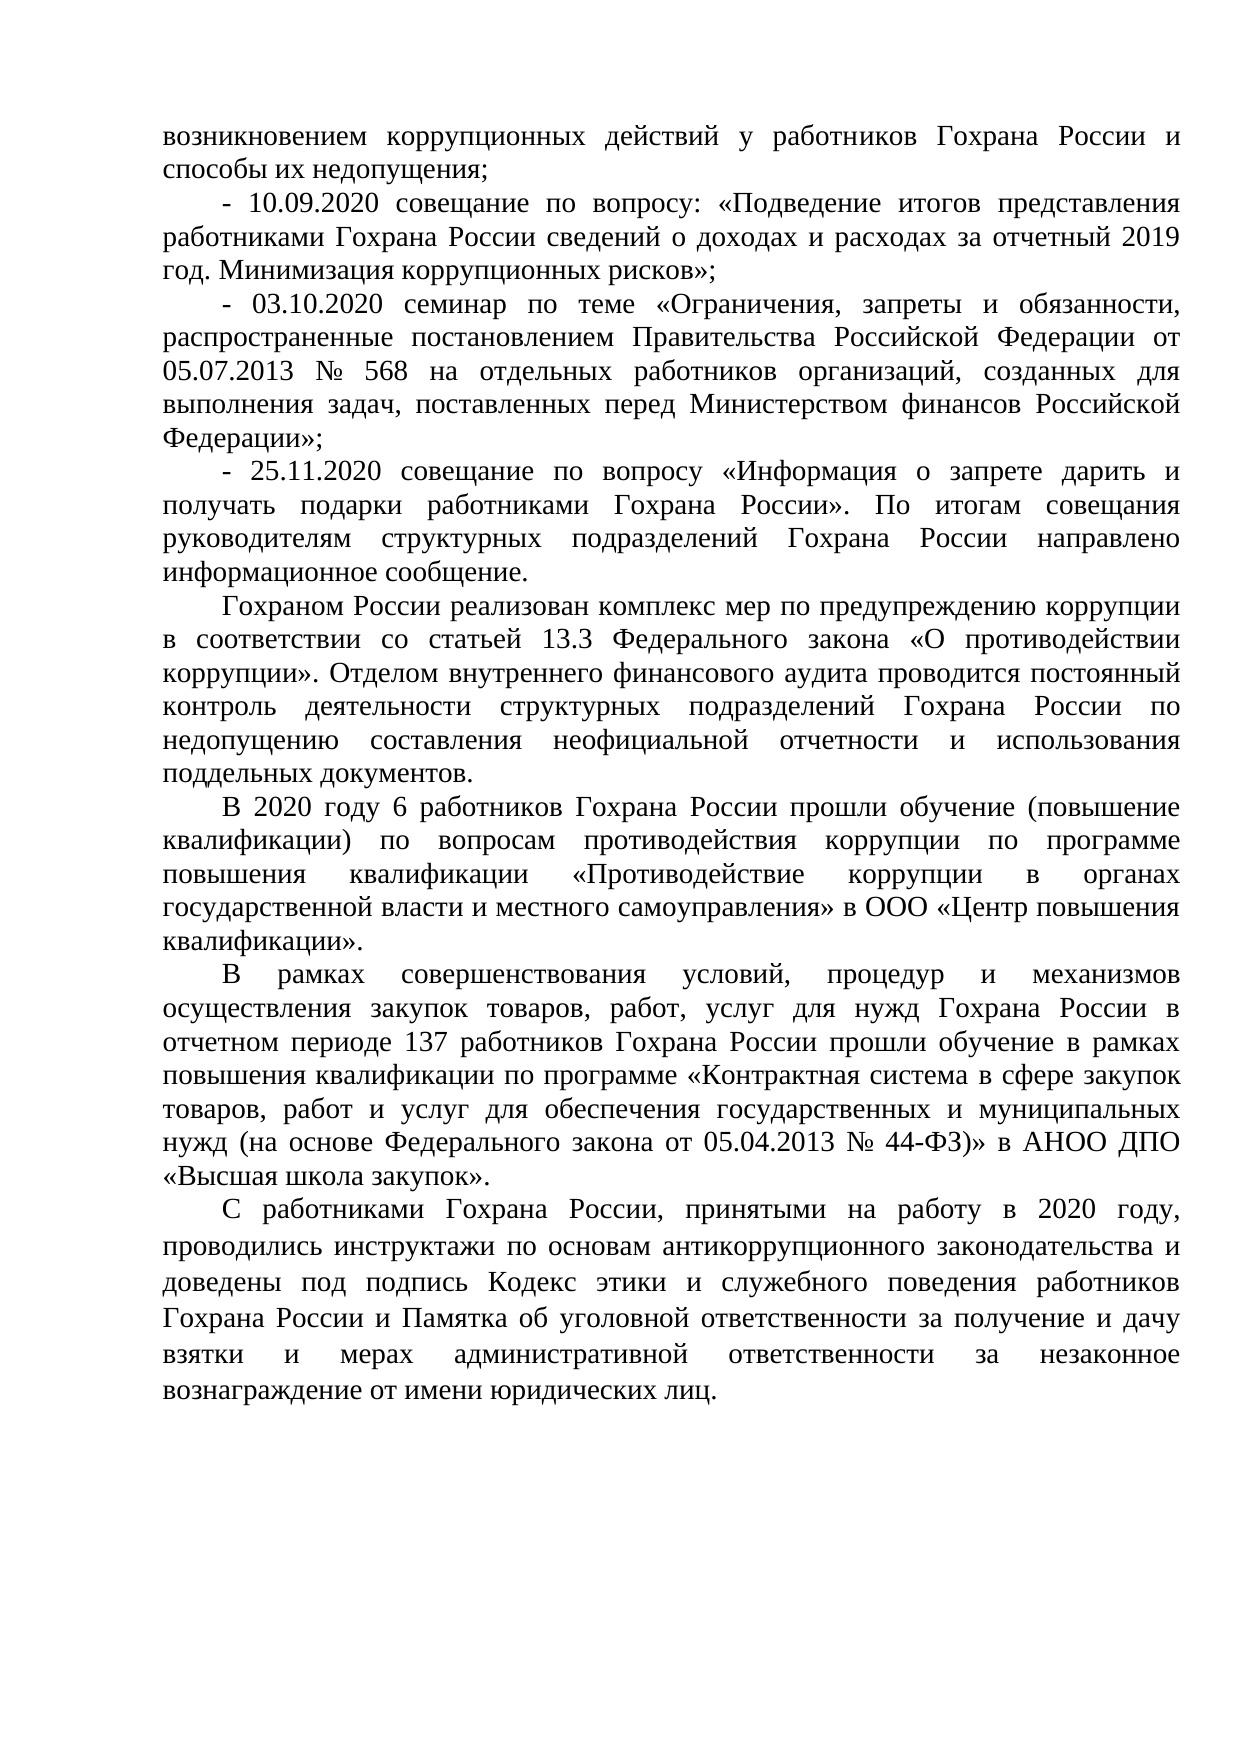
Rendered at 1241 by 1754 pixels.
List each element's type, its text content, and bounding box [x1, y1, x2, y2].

text В рамках совершенствования условий, процедур и механизмов осуществления закупок товаров, работ, услуг для нужд Гохрана России в отчетном периоде 137 работников Гохрана России прошли обучение в рамках повышения квалификации по программе «Контрактная система в сфере закупок товаров, работ и услуг для обеспечения государственных и муниципальных нужд (на основе Федерального закона от 05.04.2013 № 44-ФЗ)» в АНОО ДПО «Высшая школа закупок». [162, 957, 1181, 1191]
text - 25.11.2020 совещание по вопросу «Информация о запрете дарить и получать подарки работниками Гохрана России». По итогам совещания руководителям структурных подразделений Гохрана России направлено информационное сообщение. [162, 453, 1181, 588]
text Гохраном России реализован комплекс мер по предупреждению коррупции в соответствии со статьей 13.3 Федерального закона «О противодействии коррупции». Отделом внутреннего финансового аудита проводится постоянный контроль деятельности структурных подразделений Гохрана России по недопущению составления неофициальной отчетности и использования поддельных документов. [162, 588, 1181, 789]
text С работниками Гохрана России, принятыми на работу в 2020 году, проводились инструктажи по основам антикоррупционного законодательства и доведены под подпись Кодекс этики и служебного поведения работников Гохрана России и Памятка об уголовной ответственности за получение и дачу взятки и мерах административной ответственности за незаконное вознаграждение от имени юридических лиц. [162, 1191, 1181, 1406]
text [162, 118, 1181, 185]
text В 2020 году 6 работников Гохрана России прошли обучение (повышение квалификации) по вопросам противодействия коррупции по программе повышения квалификации «Противодействие коррупции в органах государственной власти и местного самоуправления» в ООО «Центр повышения квалификации». [162, 789, 1181, 957]
text - 10.09.2020 совещание по вопросу: «Подведение итогов представления работниками Гохрана России сведений о доходах и расходах за отчетный 2019 год. Минимизация коррупционных рисков»; [162, 185, 1181, 286]
text - 03.10.2020 семинар по теме «Ограничения, запреты и обязанности, распространенные постановлением Правительства Российской Федерации от 05.07.2013 № 568 на отдельных работников организаций, созданных для выполнения задач, поставленных перед Министерством финансов Российской Федерации»; [162, 286, 1181, 453]
